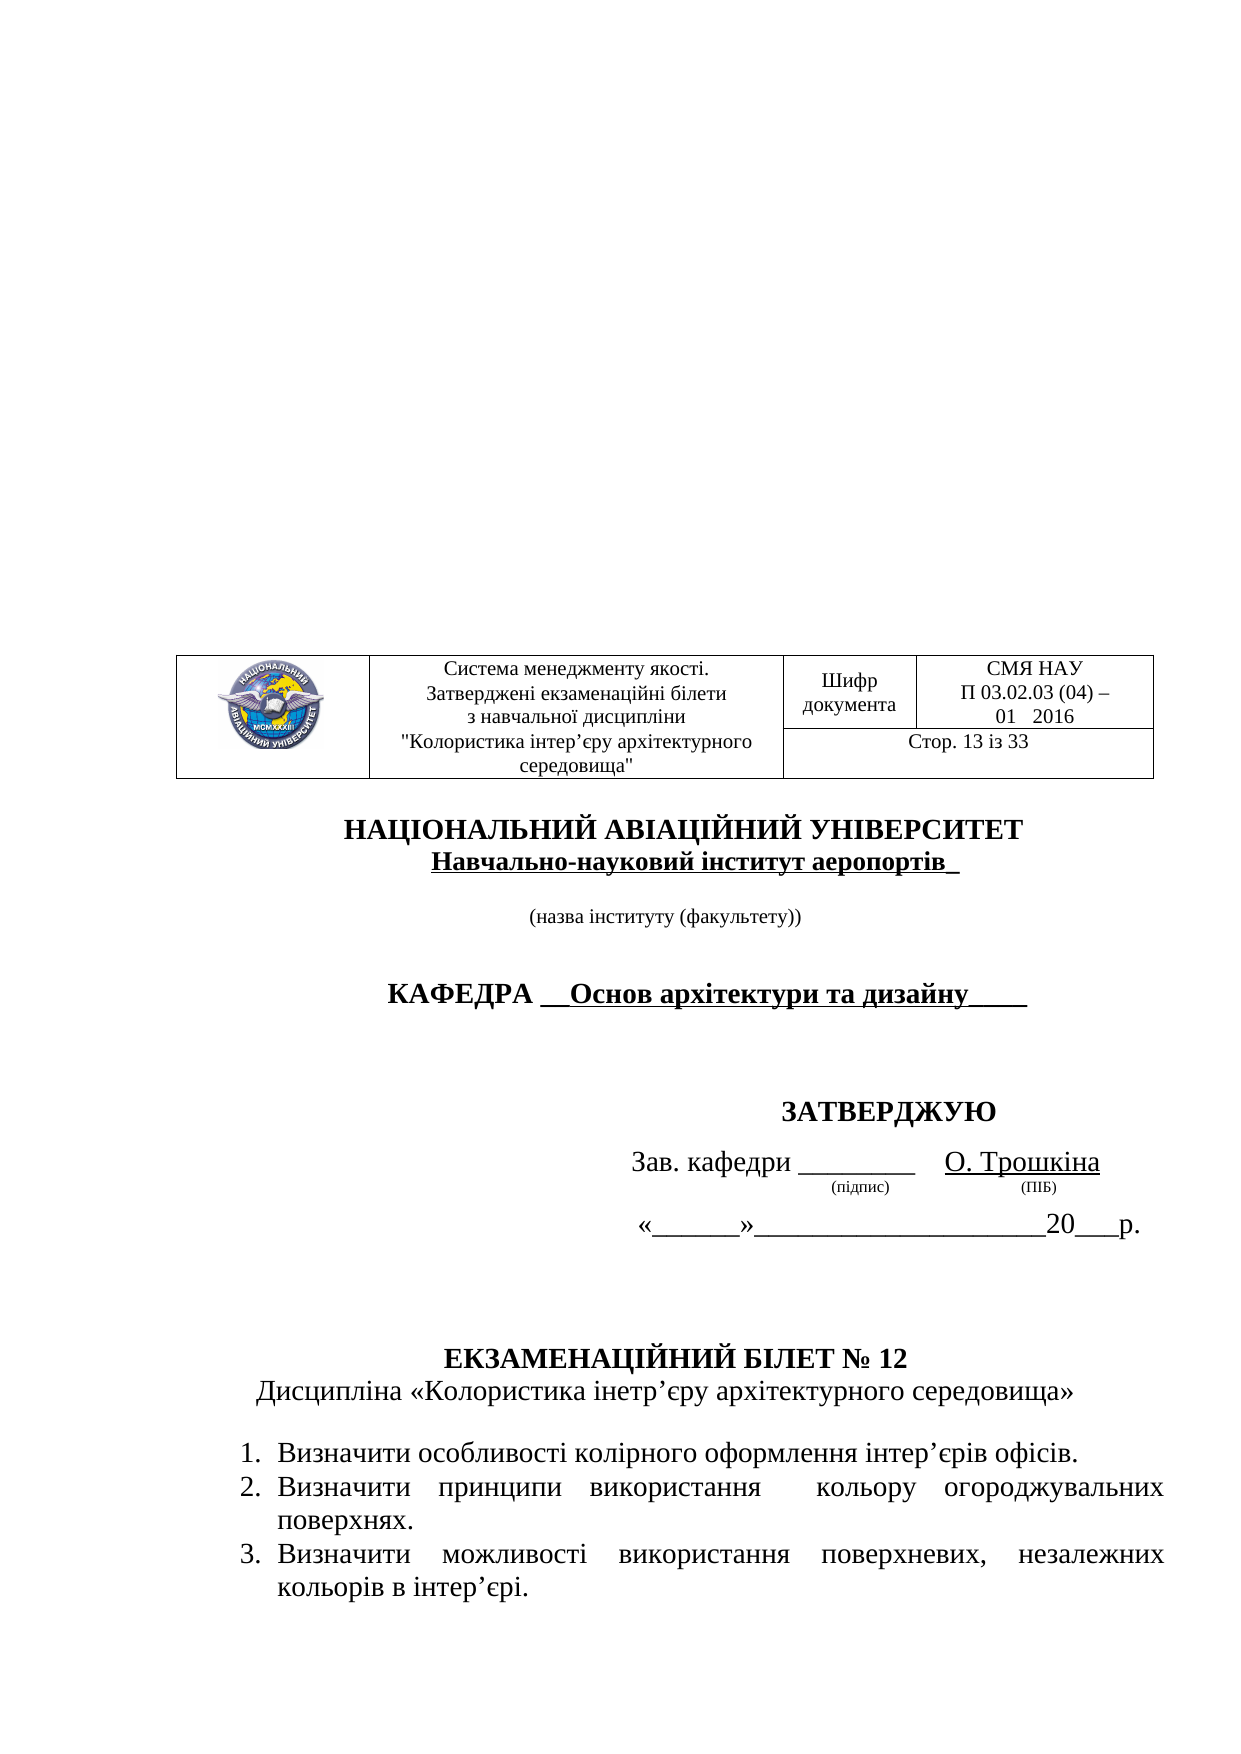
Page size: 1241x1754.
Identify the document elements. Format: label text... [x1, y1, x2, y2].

text Дисципліна «Колористика інетр’єру архітектурного середовища» [164, 1374, 1165, 1407]
list Визначити можливості використання поверхневих, незалежних кольорів в інтер’єрі. [239, 1536, 1165, 1603]
text Зав. кафедри ________ О. Трошкіна [631, 1144, 1165, 1177]
text НАЦІОНАЛЬНИЙ АВІАЦІЙНИЙ УНІВЕРСИТЕТ [344, 812, 1165, 846]
text (назва інституту (факультету)) [529, 904, 1165, 928]
picture [217, 657, 324, 749]
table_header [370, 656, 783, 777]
list Визначити принципи використання кольору огороджувальних поверхнях. [239, 1469, 1165, 1536]
text КАФЕДРА __Основ архітектури та дизайну____ [387, 977, 1165, 1010]
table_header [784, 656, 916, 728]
text ЕКЗАМЕНАЦІЙНИЙ БІЛЕТ № 12 [444, 1341, 1165, 1374]
text (підпис) (ПІБ) [831, 1177, 1165, 1196]
list Визначити особливості колірного оформлення інтер’єрів офісів. [239, 1435, 1165, 1469]
text «______»____________________20___р. [637, 1206, 1165, 1240]
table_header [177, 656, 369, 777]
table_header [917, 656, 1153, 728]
text ЗАТВЕРДЖУЮ [781, 1094, 1165, 1128]
text Навчально-науковий інститут аеропортів_ [225, 846, 1165, 876]
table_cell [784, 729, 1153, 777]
